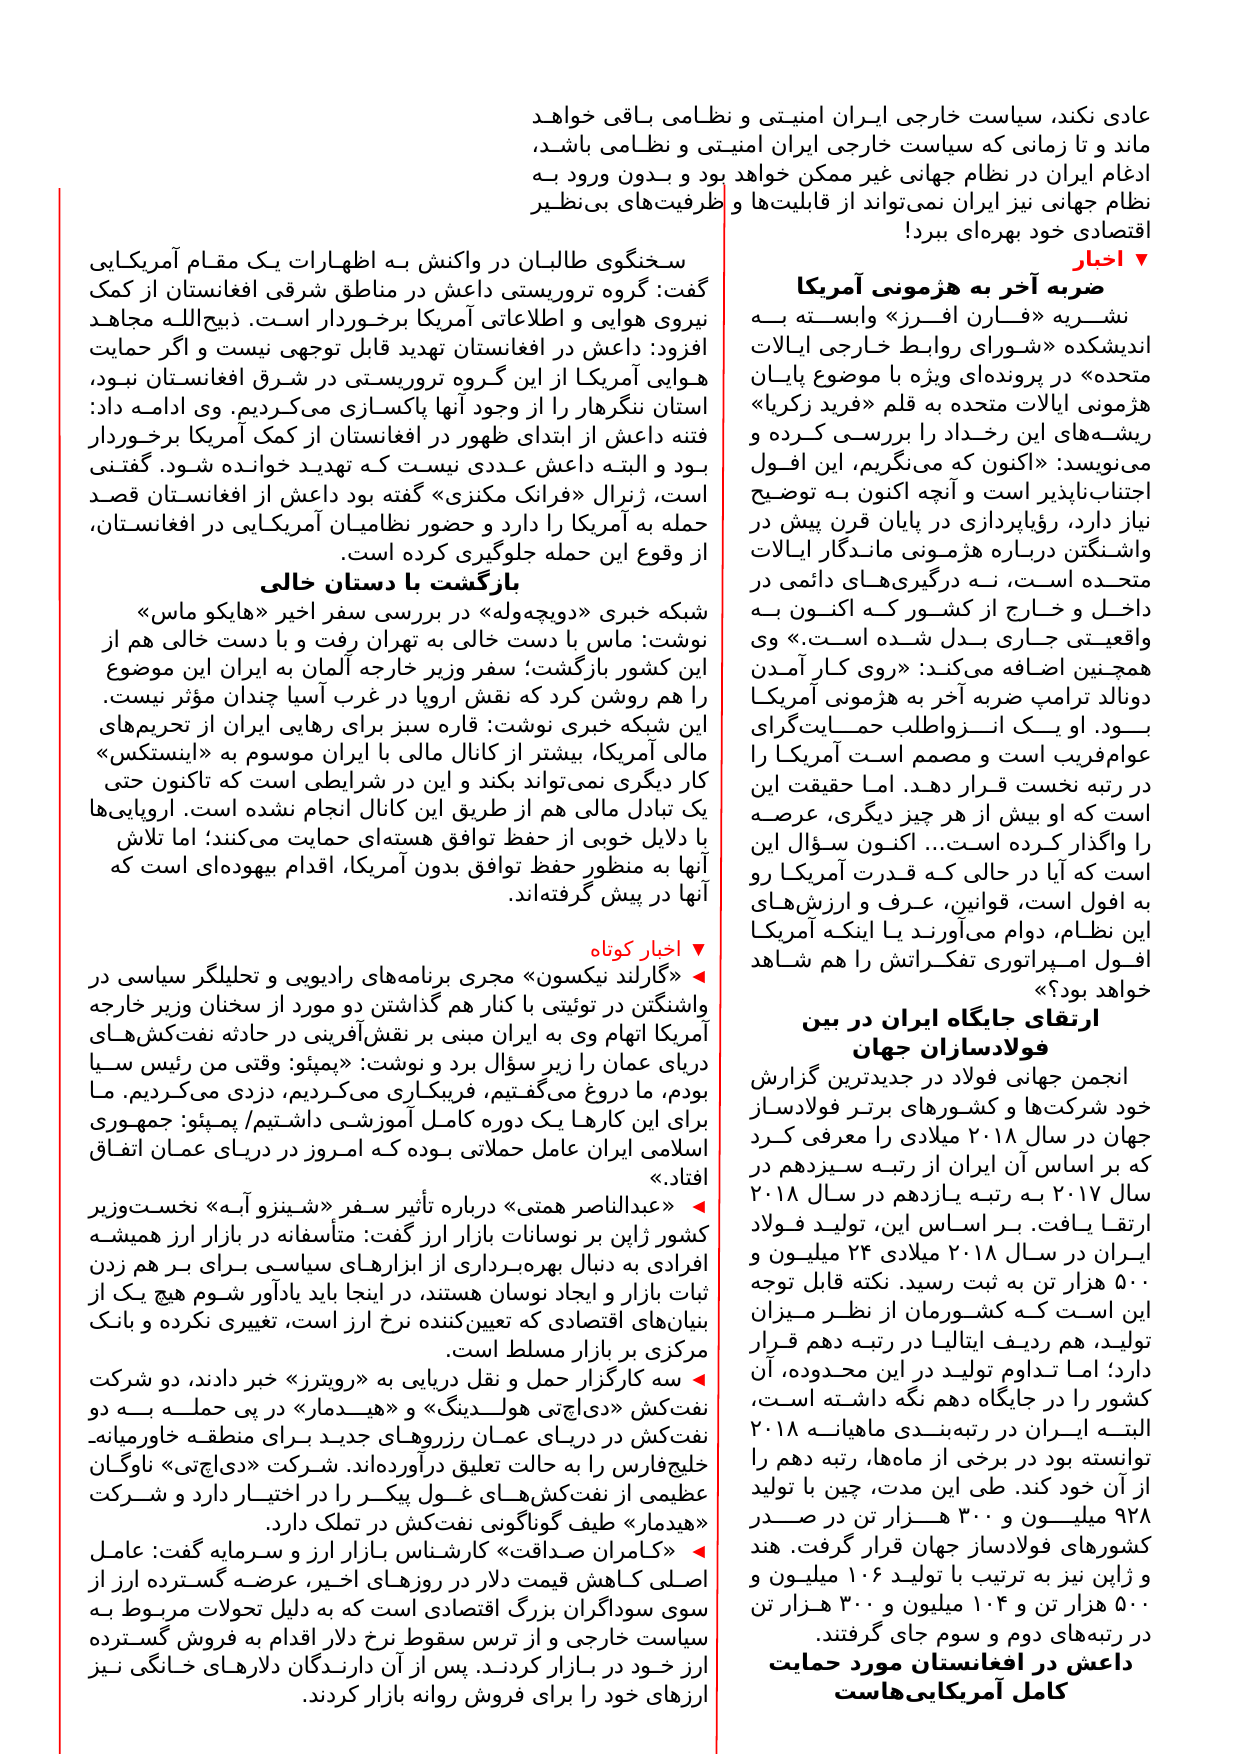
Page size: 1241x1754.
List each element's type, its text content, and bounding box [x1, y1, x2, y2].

text بازگشت با دستان خالی [88, 569, 709, 595]
text انجمن جهانی فولاد در جدیدترین گزارش خود شرکت‌ها و کشورهای برتر فولادساز جهان در سال ۲۰۱۸ میلادی را معرفی کرد که بر اساس آن ایران از رتبه سیزدهم در سال ۲۰۱۷ به رتبه یازدهم در سال ۲۰۱۸ ارتقا یافت. بر اساس این، تولید فولاد ایران در سال ۲۰۱۸ میلادی ۲۴ میلیون و ۵۰۰ هزار تن به ثبت رسید. نکته قابل توجه این است که کشورمان از نظر میزان تولید، هم ردیف ایتالیا در رتبه دهم قرار دارد؛ اما تداوم تولید در این محدوده، آن کشور را در جایگاه دهم نگه داشته است، البته ایران در رتبه‌بندی ماهیانه ۲۰۱۸ توانسته بود در برخی از ماه‌ها، رتبه دهم را از آن خود کند. طی این مدت، چین با تولید ۹۲۸ میلیون و ۳۰۰ هزار تن در صدر کشورهای فولادساز جهان قرار گرفت. هند و ژاپن نیز به ترتیب با تولید ۱۰۶ میلیون و ۵۰۰ هزار تن و ۱۰۴ میلیون و ۳۰۰ هزار تن در رتبه‌های دوم و سوم جای گرفتند. [750, 1063, 1152, 1646]
text ◄ سه کارگزار حمل و نقل دریایی به «رویترز» خبر دادند، دو شرکت نفت‌کش «دی‌اچ‌تی هولدینگ» و «هیدمار» در پی حمله به دو نفت‌کش در دریای عمان رزروهای جدید برای منطقه خاورمیانه‌ـ خلیج‌فارس را به حالت تعلیق درآورده‌اند. شرکت «دی‌اچ‌تی» ناوگان عظیمی از نفت‌کش‌های غول پیکر را در اختیار دارد و شرکت «هیدمار» طیف گوناگونی نفت‌کش در تملک دارد. [88, 1365, 709, 1535]
text نشریه «فارن افرز» وابسته به اندیشکده «شورای روابط خارجی ایالات متحده» در پرونده‌ای ویژه با موضوع پایان هژمونی ایالات متحده به قلم «فرید زکریا» ریشه‌های این رخداد را بررسی کرده و می‌نویسد: «اکنون که می‌نگریم، این افول اجتناب‌ناپذیر است و آنچه اکنون به توضیح نیاز دارد، رؤیاپردازی در پایان قرن پیش در واشنگتن درباره هژمونی ماندگار ایالات متحده است، نه درگیری‌های دائمی در داخل و خارج از کشور که اکنون به واقعیتی جاری بدل شده است.» وی همچنین اضافه می‌کند: «روی کار آمدن دونالد ترامپ ضربه آخر به هژمونی آمریکا بود. او یک انزواطلب حمایت‌گرای عوام‌فریب است و مصمم است آمریکا را در رتبه نخست قرار دهد. اما حقیقت این است که او بیش از هر چیز دیگری، عرصه را واگذار کرده است... اکنون سؤال این است که آیا در حالی که قدرت آمریکا رو به افول است، قوانین، عرف و ارزش‌های این نظام، دوام می‌آورند یا اینکه آمریکا افول امپراتوری تفکراتش را هم شاهد خواهد بود؟» [750, 302, 1152, 1002]
text ارتقای جایگاه ایران در بین فولادسازان جهان [750, 1005, 1152, 1061]
text داعش در افغانستان مورد حمایت کامل آمریکایی‌هاست [750, 1649, 1152, 1705]
text ◄ «عبدالناصر همتی» درباره تأثیر سفر «شینزو آبه» نخست‌وزیر کشور ژاپن بر نوسانات بازار ارز گفت: متأسفانه در بازار ارز همیشه افرادی به دنبال بهره‌برداری از ابزارهای سیاسی برای بر هم زدن ثبات بازار و ایجاد نوسان هستند، در اینجا باید یادآور شوم هیچ یک از بنیان‌های اقتصادی که تعیین‌کننده نرخ ارز است، تغییری نکرده و بانک مرکزی بر بازار مسلط است. [88, 1192, 709, 1363]
text ▼ اخبار [750, 247, 1152, 271]
text سخنگوی طالبان در واکنش به اظهارات یک مقام آمریکایی گفت: گروه تروریستی داعش در مناطق شرقی افغانستان از کمک نیروی هوایی و اطلاعاتی آمریکا برخوردار است. ذبیح‌الله مجاهد افزود: داعش در افغانستان تهدید قابل توجهی نیست و اگر حمایت هوایی آمریکا از این گروه تروریستی در شرق افغانستان نبود، استان ننگرهار را از وجود آنها پاکسازی می‌کردیم. وی ادامه داد: فتنه داعش از ابتدای ظهور در افغانستان از کمک آمریکا برخوردار بود و البته داعش عددی نیست که تهدید خوانده شود. گفتنی است، ژنرال «فرانک مکنزی» گفته بود داعش از افغانستان قصد حمله به آمریکا را دارد و حضور نظامیان آمریکایی در افغانستان، از وقوع این حمله جلوگیری کرده است. [88, 247, 709, 566]
text ◄ «گارلند نیکسون» مجری برنامه‌های رادیویی و تحلیلگر سیاسی در واشنگتن در توئیتی با کنار هم گذاشتن دو مورد از سخنان وزیر خارجه آمریکا اتهام وی به ایران مبنی بر نقش‌آفرینی در حادثه نفت‌کش‌های دریای عمان را زیر سؤال برد و نوشت: «پمپئو: وقتی من رئیس سیا بودم، ما دروغ می‌گفتیم، فریبکاری می‌کردیم، دزدی می‌کردیم. ما برای این کارها یک دوره کامل آموزشی داشتیم/ پمپئو: جمهوری اسلامی ایران عامل حملاتی بوده که امروز در دریای عمان اتفاق افتاد.» [88, 962, 709, 1190]
text ◄ «کامران صداقت» کارشناس بازار ارز و سرمایه گفت: عامل اصلی کاهش قیمت دلار در روزهای اخیر، عرضه گسترده ارز از سوی سوداگران بزرگ اقتصادی است که به دلیل تحولات مربوط به سیاست خارجی و از ترس سقوط نرخ دلار اقدام به فروش گسترده ارز خود در بازار کردند. پس از آن دارندگان دلارهای خانگی نیز ارزهای خود را برای فروش روانه بازار کردند. [88, 1537, 709, 1708]
text ▼ اخبار کوتاه [88, 936, 709, 961]
text ضربه آخر به هژمونی آمریکا [750, 273, 1152, 300]
text شبکه خبری «دویچه‌وله» در بررسی سفر اخیر «هایکو ماس» نوشت: ماس با دست خالی به تهران رفت و با دست خالی هم از این کشور بازگشت؛ سفر وزیر خارجه آلمان به ایران این موضوع را هم روشن کرد که نقش اروپا در غرب آسیا چندان مؤثر نیست. این شبکه خبری نوشت: قاره سبز برای رهایی ایران از تحریم‌های مالی آمریکا، بیشتر از کانال مالی با ایران موسوم به «اینستکس» کار دیگری نمی‌تواند بکند و این در شرایطی است که تاکنون حتی یک تبادل مالی هم از طریق این کانال انجام نشده است. اروپایی‌ها با دلایل خوبی از حفظ توافق هسته‌ای حمایت می‌کنند؛ اما تلاش آنها به منظور حفظ توافق بدون آمریکا، اقدام بیهوده‌ای است که آنها در پیش گرفته‌اند. [88, 598, 709, 907]
